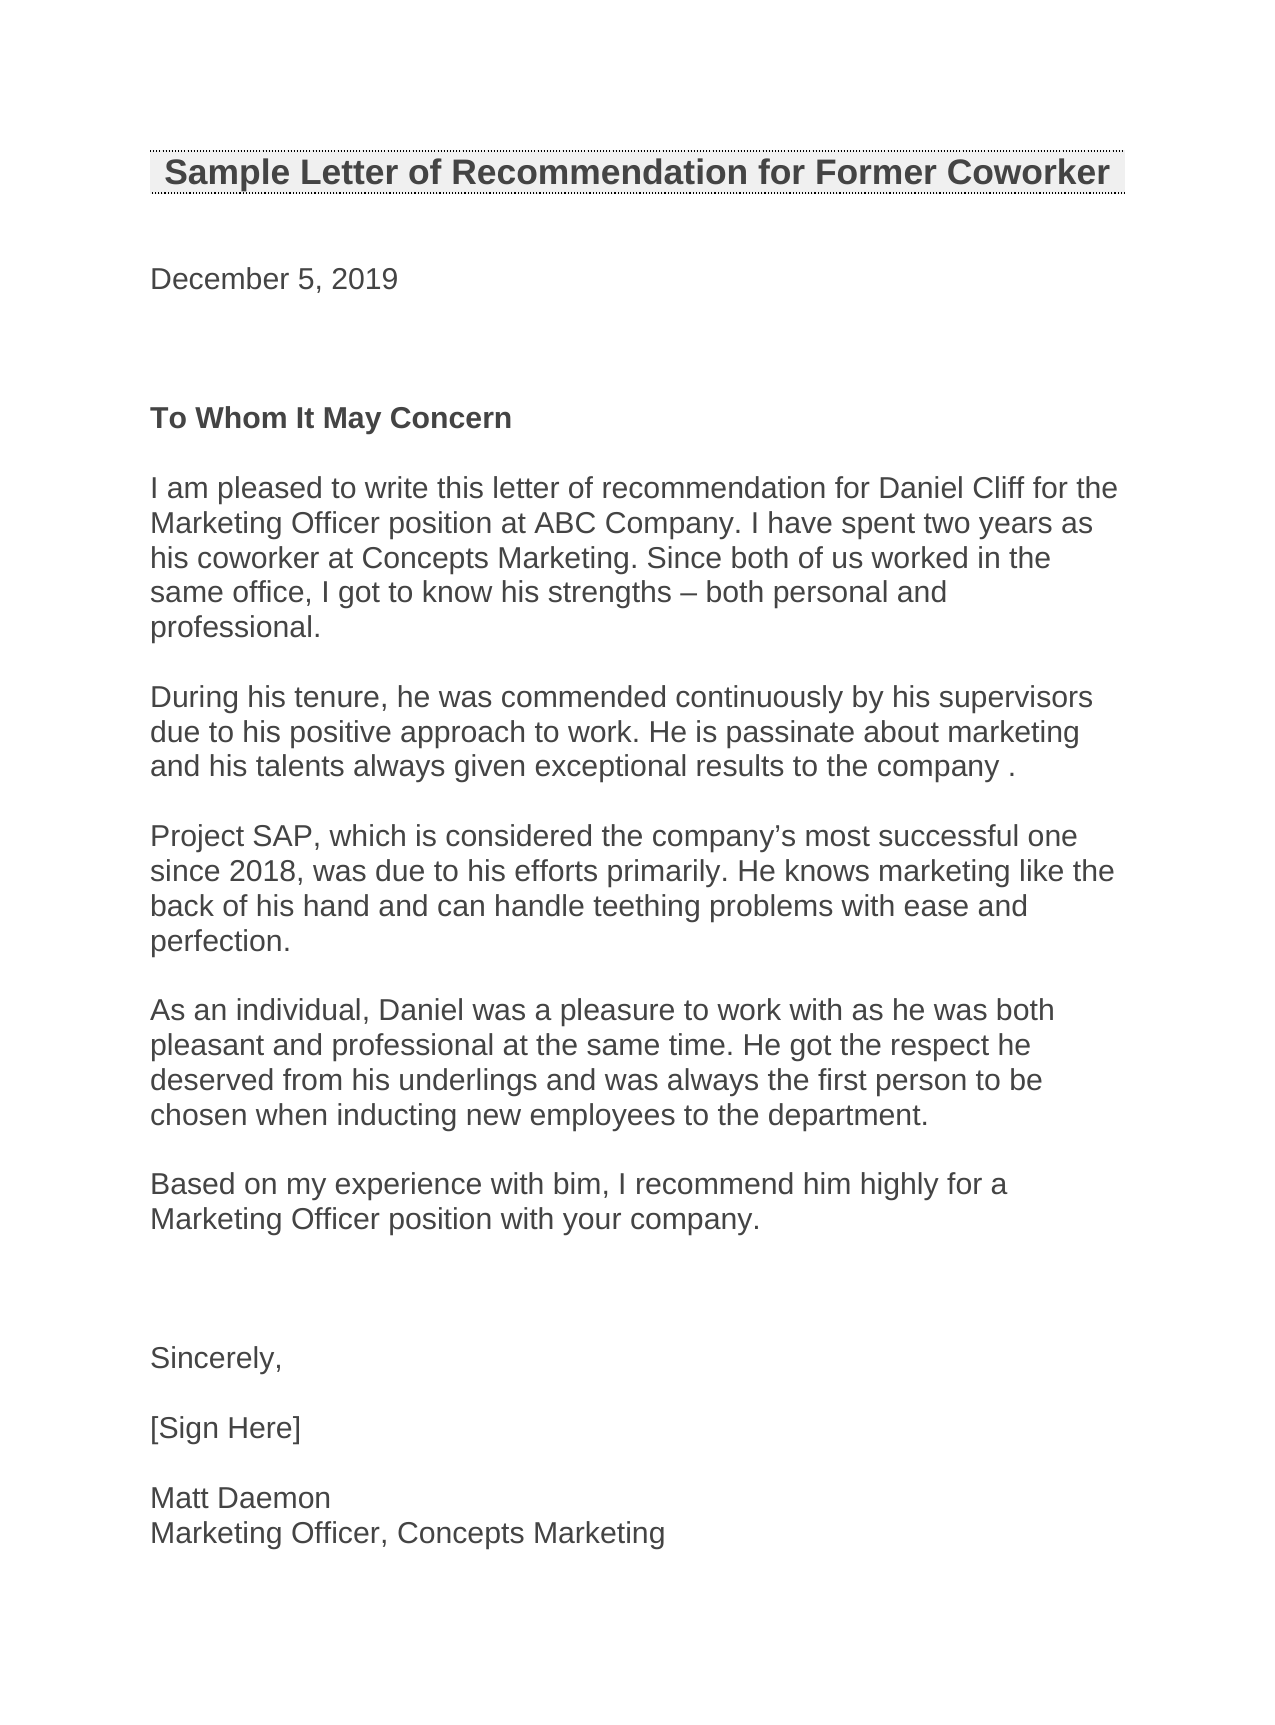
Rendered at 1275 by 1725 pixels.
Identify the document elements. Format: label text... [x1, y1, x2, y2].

text As an individual, Daniel was a pleasure to work with as he was both pleasant and professional at the same time. He got the respect he deserved from his underlings and was always the first person to be chosen when inducting new employees to the department. [150, 992, 1125, 1131]
text During his tenure, he was commended continuously by his supervisors due to his positive approach to work. He is passinate about marketing and his talents always given exceptional results to the company . [150, 679, 1125, 783]
text Sincerely, [150, 1340, 1125, 1375]
text Project SAP, which is considered the company’s most successful one since 2018, was due to his efforts primarily. He knows marketing like the back of his hand and can handle teething problems with ease and perfection. [150, 818, 1125, 957]
text Based on my experience with bim, I recommend him highly for a Marketing Officer position with your company. [150, 1166, 1125, 1236]
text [150, 1480, 1125, 1549]
text [Sign Here] [150, 1410, 1125, 1445]
text December 5, 2019 [150, 261, 1125, 296]
text I am pleased to write this letter of recommendation for Daniel Cliff for the Marketing Officer position at ABC Company. I have spent two years as his coworker at Concepts Marketing. Since both of us worked in the same office, I got to know his strengths – both personal and professional. [150, 470, 1125, 644]
text To Whom It May Concern [150, 400, 1125, 435]
text Sample Letter of Recommendation for Former Coworker [150, 150, 1125, 194]
